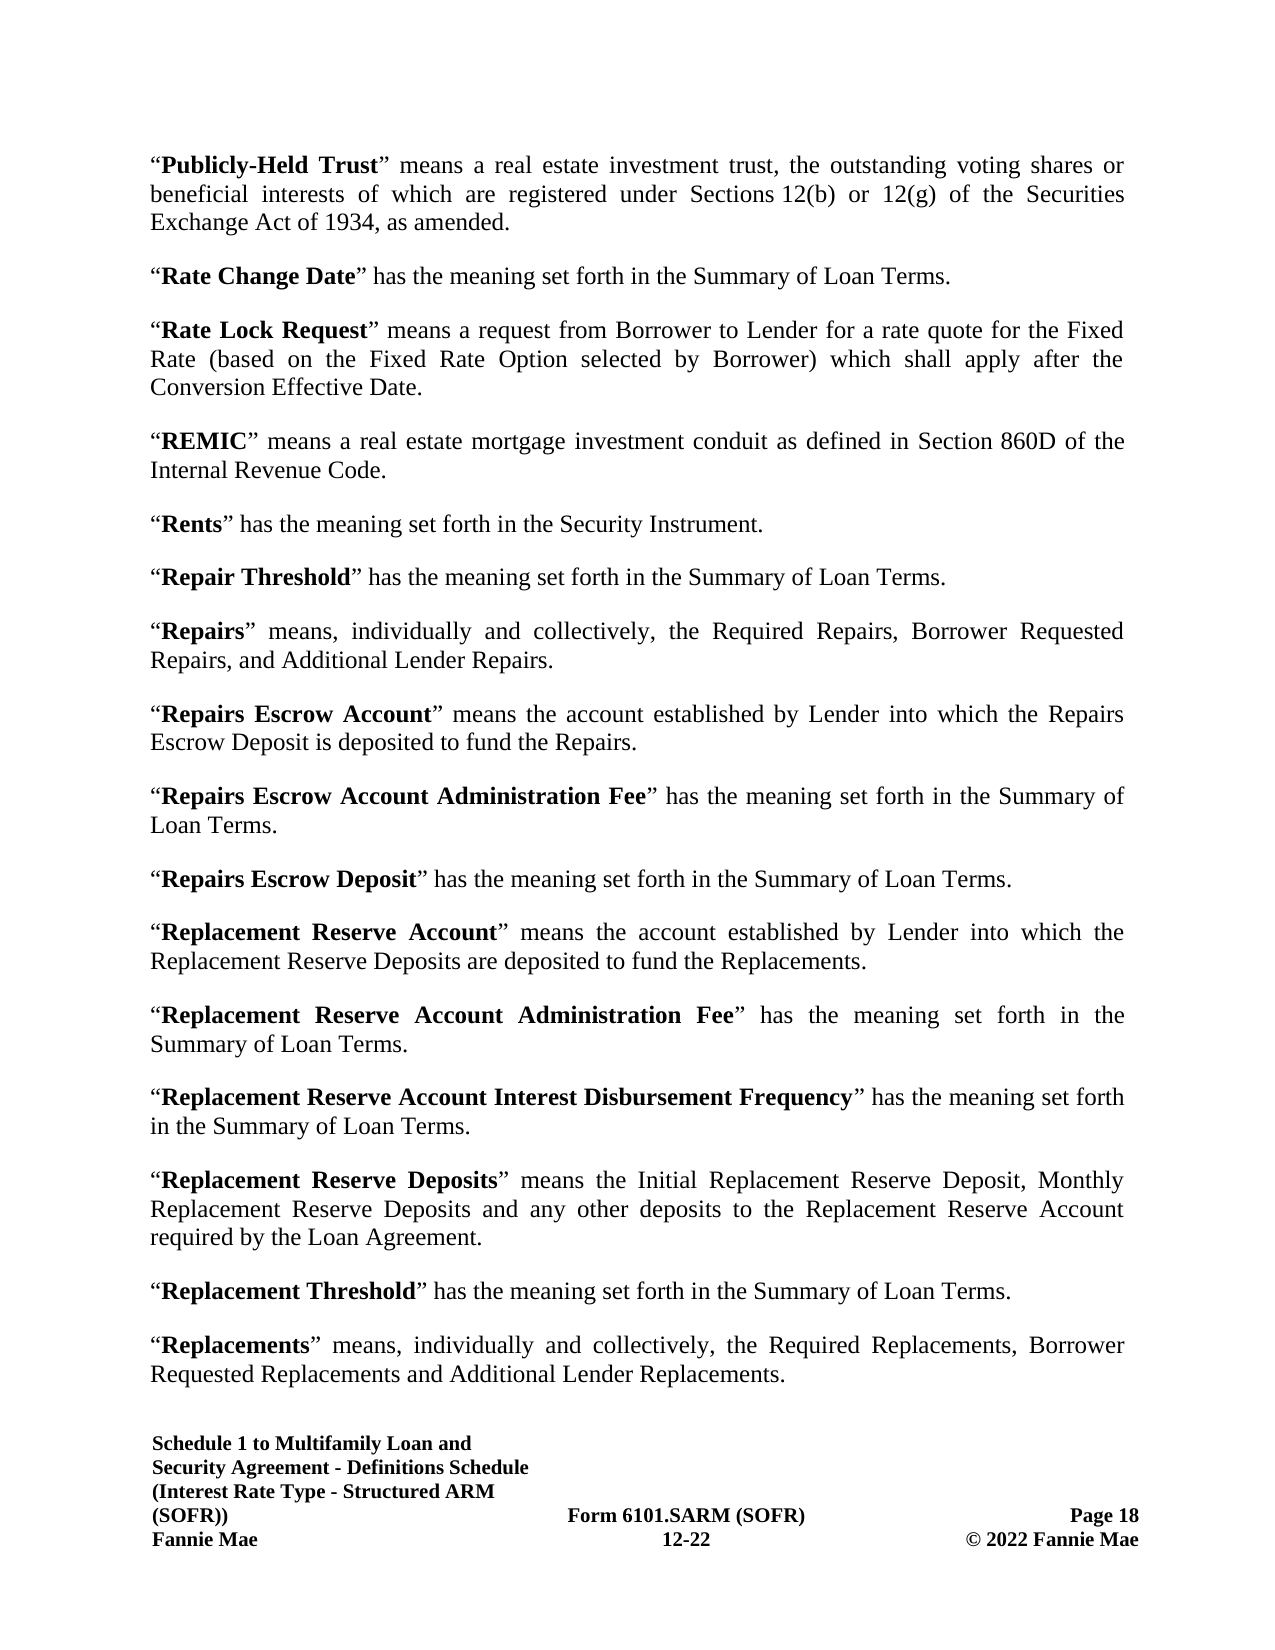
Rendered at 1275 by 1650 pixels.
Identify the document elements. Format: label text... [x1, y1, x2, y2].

text “REMIC” means a real estate mortgage investment conduit as defined in Section 860D of the Internal Revenue Code. [150, 426, 1125, 484]
text “Repairs Escrow Account” means the account established by Lender into which the Repairs Escrow Deposit is deposited to fund the Repairs. [150, 699, 1125, 756]
text “Rate Change Date” has the meaning set forth in the Summary of Loan Terms. [150, 261, 1125, 290]
text “Replacement Reserve Deposits” means the Initial Replacement Reserve Deposit, Monthly Replacement Reserve Deposits and any other deposits to the Replacement Reserve Account required by the Loan Agreement. [150, 1165, 1125, 1251]
text “Publicly-Held Trust” means a real estate investment trust, the outstanding voting shares or beneficial interests of which are registered under Sections 12(b) or 12(g) of the Securities Exchange Act of 1934, as amended. [150, 150, 1125, 236]
text “Rents” has the meaning set forth in the Security Instrument. [150, 509, 1125, 537]
text “Replacements” means, individually and collectively, the Required Replacements, Borrower Requested Replacements and Additional Lender Replacements. [150, 1330, 1125, 1387]
text “Replacement Reserve Account” means the account established by Lender into which the Replacement Reserve Deposits are deposited to fund the Replacements. [150, 917, 1125, 975]
text “Repairs Escrow Account Administration Fee” has the meaning set forth in the Summary of Loan Terms. [150, 781, 1125, 839]
text “Replacement Reserve Account Administration Fee” has the meaning set forth in the Summary of Loan Terms. [150, 1000, 1125, 1057]
text “Repairs” means, individually and collectively, the Required Repairs, Borrower Requested Repairs, and Additional Lender Repairs. [150, 616, 1125, 674]
text “Replacement Reserve Account Interest Disbursement Frequency” has the meaning set forth in the Summary of Loan Terms. [150, 1082, 1125, 1140]
text “Rate Lock Request” means a request from Borrower to Lender for a rate quote for the Fixed Rate (based on the Fixed Rate Option selected by Borrower) which shall apply after the Conversion Effective Date. [150, 315, 1125, 401]
text “Replacement Threshold” has the meaning set forth in the Summary of Loan Terms. [150, 1276, 1125, 1305]
text “Repair Threshold” has the meaning set forth in the Summary of Loan Terms. [150, 562, 1125, 591]
text “Repairs Escrow Deposit” has the meaning set forth in the Summary of Loan Terms. [150, 864, 1125, 892]
